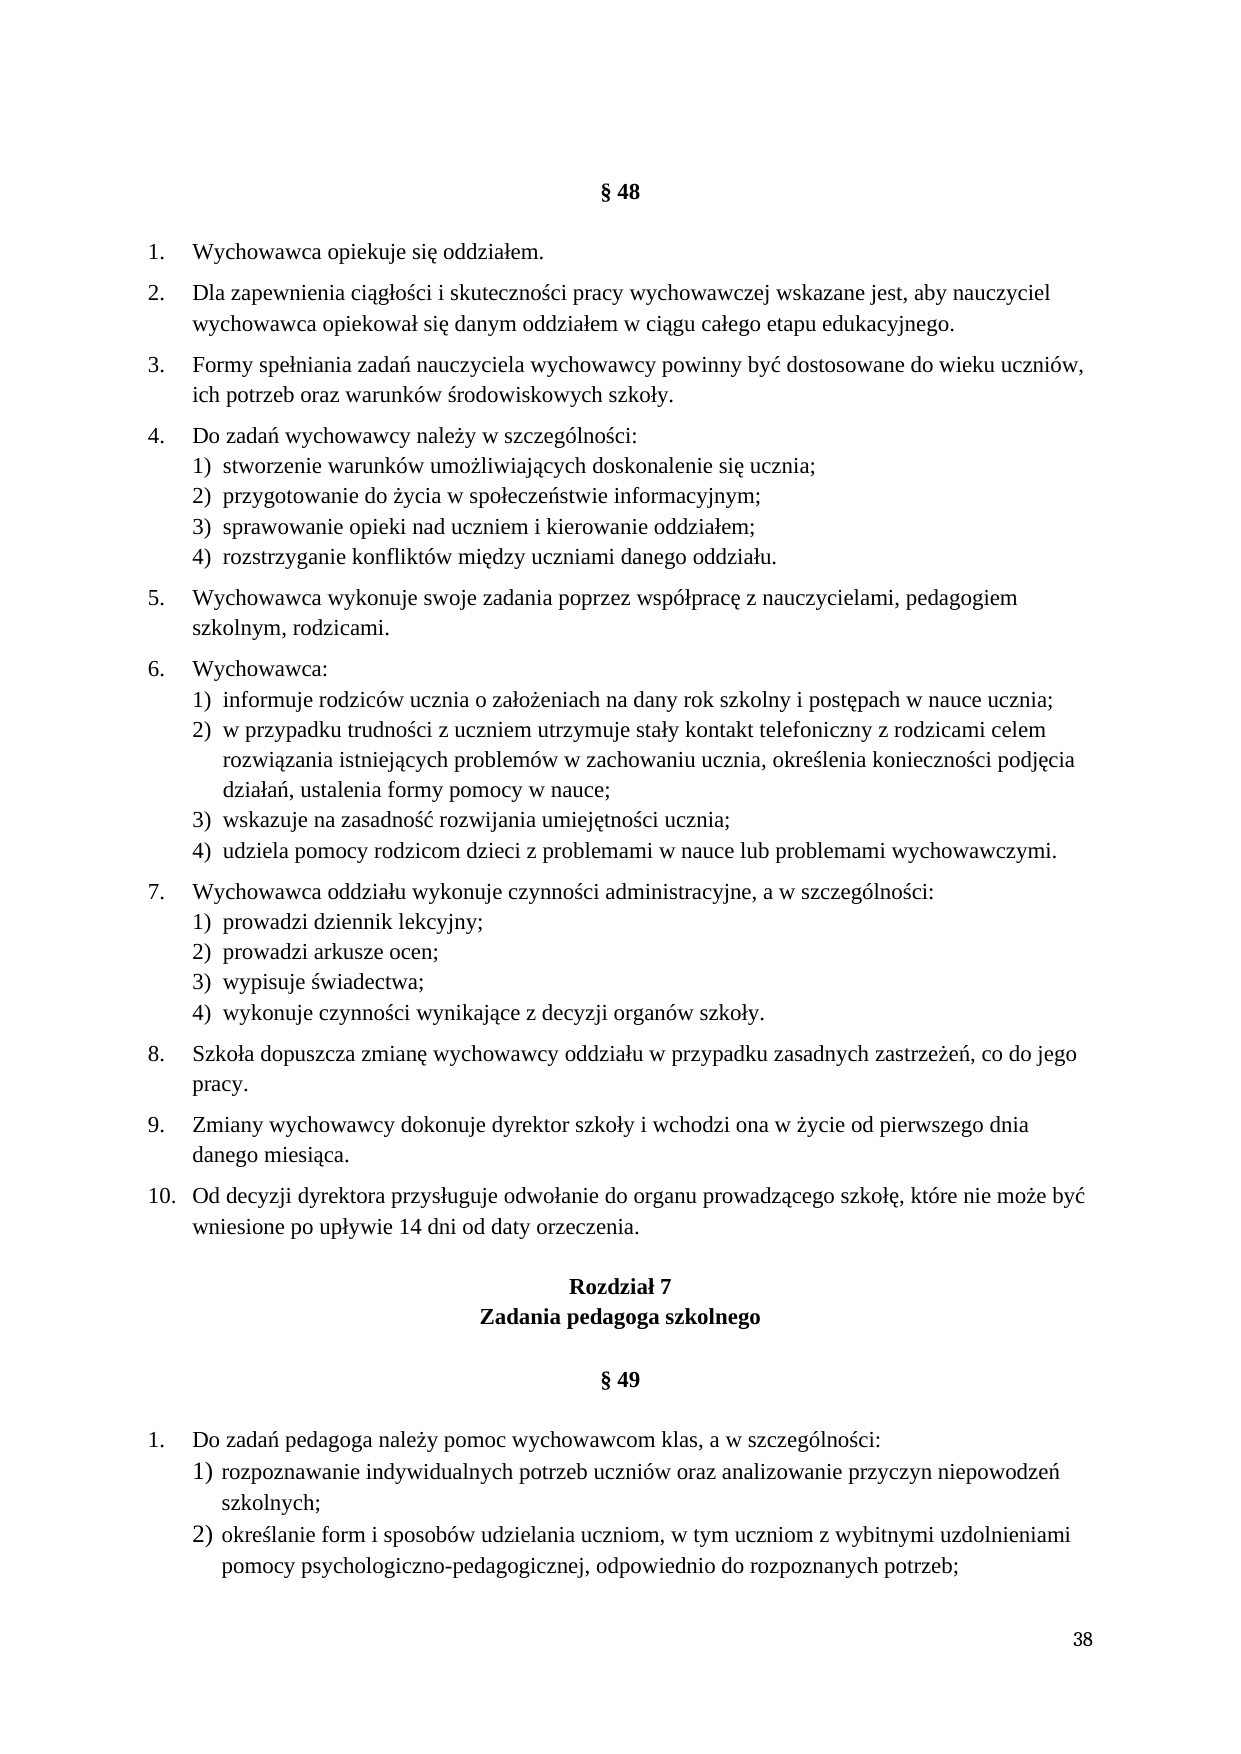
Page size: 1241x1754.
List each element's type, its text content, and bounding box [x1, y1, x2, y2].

list Zmiany wychowawcy dokonuje dyrektor szkoły i wchodzi ona w życie od pierwszego dnia danego miesiąca. [148, 1111, 1093, 1168]
list Do zadań wychowawcy należy w szczególności: [148, 422, 1093, 448]
text § 48 [148, 178, 1093, 204]
list rozstrzyganie konfliktów między uczniami danego oddziału. [192, 543, 1093, 569]
list Wychowawca: [148, 655, 1093, 682]
list Rozdział 7 [148, 1273, 1093, 1299]
list Zadania pedagoga szkolnego [148, 1303, 1093, 1330]
list prowadzi arkusze ocen; [192, 938, 1093, 964]
list wskazuje na zasadność rozwijania umiejętności ucznia; [192, 806, 1093, 833]
list udziela pomocy rodzicom dzieci z problemami w nauce lub problemami wychowawczymi. [192, 837, 1093, 863]
list wypisuje świadectwa; [192, 968, 1093, 995]
list stworzenie warunków umożliwiających doskonalenie się ucznia; [192, 452, 1093, 479]
list Wychowawca wykonuje swoje zadania poprzez współpracę z nauczycielami, pedagogiem szkolnym, rodzicami. [148, 584, 1093, 641]
list Dla zapewnienia ciągłości i skuteczności pracy wychowawczej wskazane jest, aby nauczyciel wychowawca opiekował się danym oddziałem w ciągu całego etapu edukacyjnego. [148, 279, 1093, 336]
list § 49 [148, 1366, 1093, 1392]
list prowadzi dziennik lekcyjny; [192, 908, 1093, 934]
list określanie form i sposobów udzielania uczniom, w tym uczniom z wybitnymi uzdolnieniami pomocy psychologiczno-pedagogicznej, odpowiednio do rozpoznanych potrzeb; [192, 1519, 1093, 1578]
list sprawowanie opieki nad uczniem i kierowanie oddziałem; [192, 513, 1093, 539]
list przygotowanie do życia w społeczeństwie informacyjnym; [192, 482, 1093, 509]
list Wychowawca oddziału wykonuje czynności administracyjne, a w szczególności: [148, 878, 1093, 904]
list Szkoła dopuszcza zmianę wychowawcy oddziału w przypadku zasadnych zastrzeżeń, co do jego pracy. [148, 1040, 1093, 1096]
list rozpoznawanie indywidualnych potrzeb uczniów oraz analizowanie przyczyn niepowodzeń szkolnych; [192, 1456, 1093, 1515]
list Wychowawca opiekuje się oddziałem. [148, 238, 1093, 264]
list w przypadku trudności z uczniem utrzymuje stały kontakt telefoniczny z rodzicami celem rozwiązania istniejących problemów w zachowaniu ucznia, określenia konieczności podjęcia działań, ustalenia formy pomocy w nauce; [192, 716, 1093, 803]
list Do zadań pedagoga należy pomoc wychowawcom klas, a w szczególności: [148, 1426, 1093, 1452]
list Formy spełniania zadań nauczyciela wychowawcy powinny być dostosowane do wieku uczniów, ich potrzeb oraz warunków środowiskowych szkoły. [148, 351, 1093, 407]
list wykonuje czynności wynikające z decyzji organów szkoły. [192, 999, 1093, 1025]
list informuje rodziców ucznia o założeniach na dany rok szkolny i postępach w nauce ucznia; [192, 686, 1093, 712]
list Od decyzji dyrektora przysługuje odwołanie do organu prowadzącego szkołę, które nie może być wniesione po upływie 14 dni od daty orzeczenia. [148, 1182, 1093, 1239]
